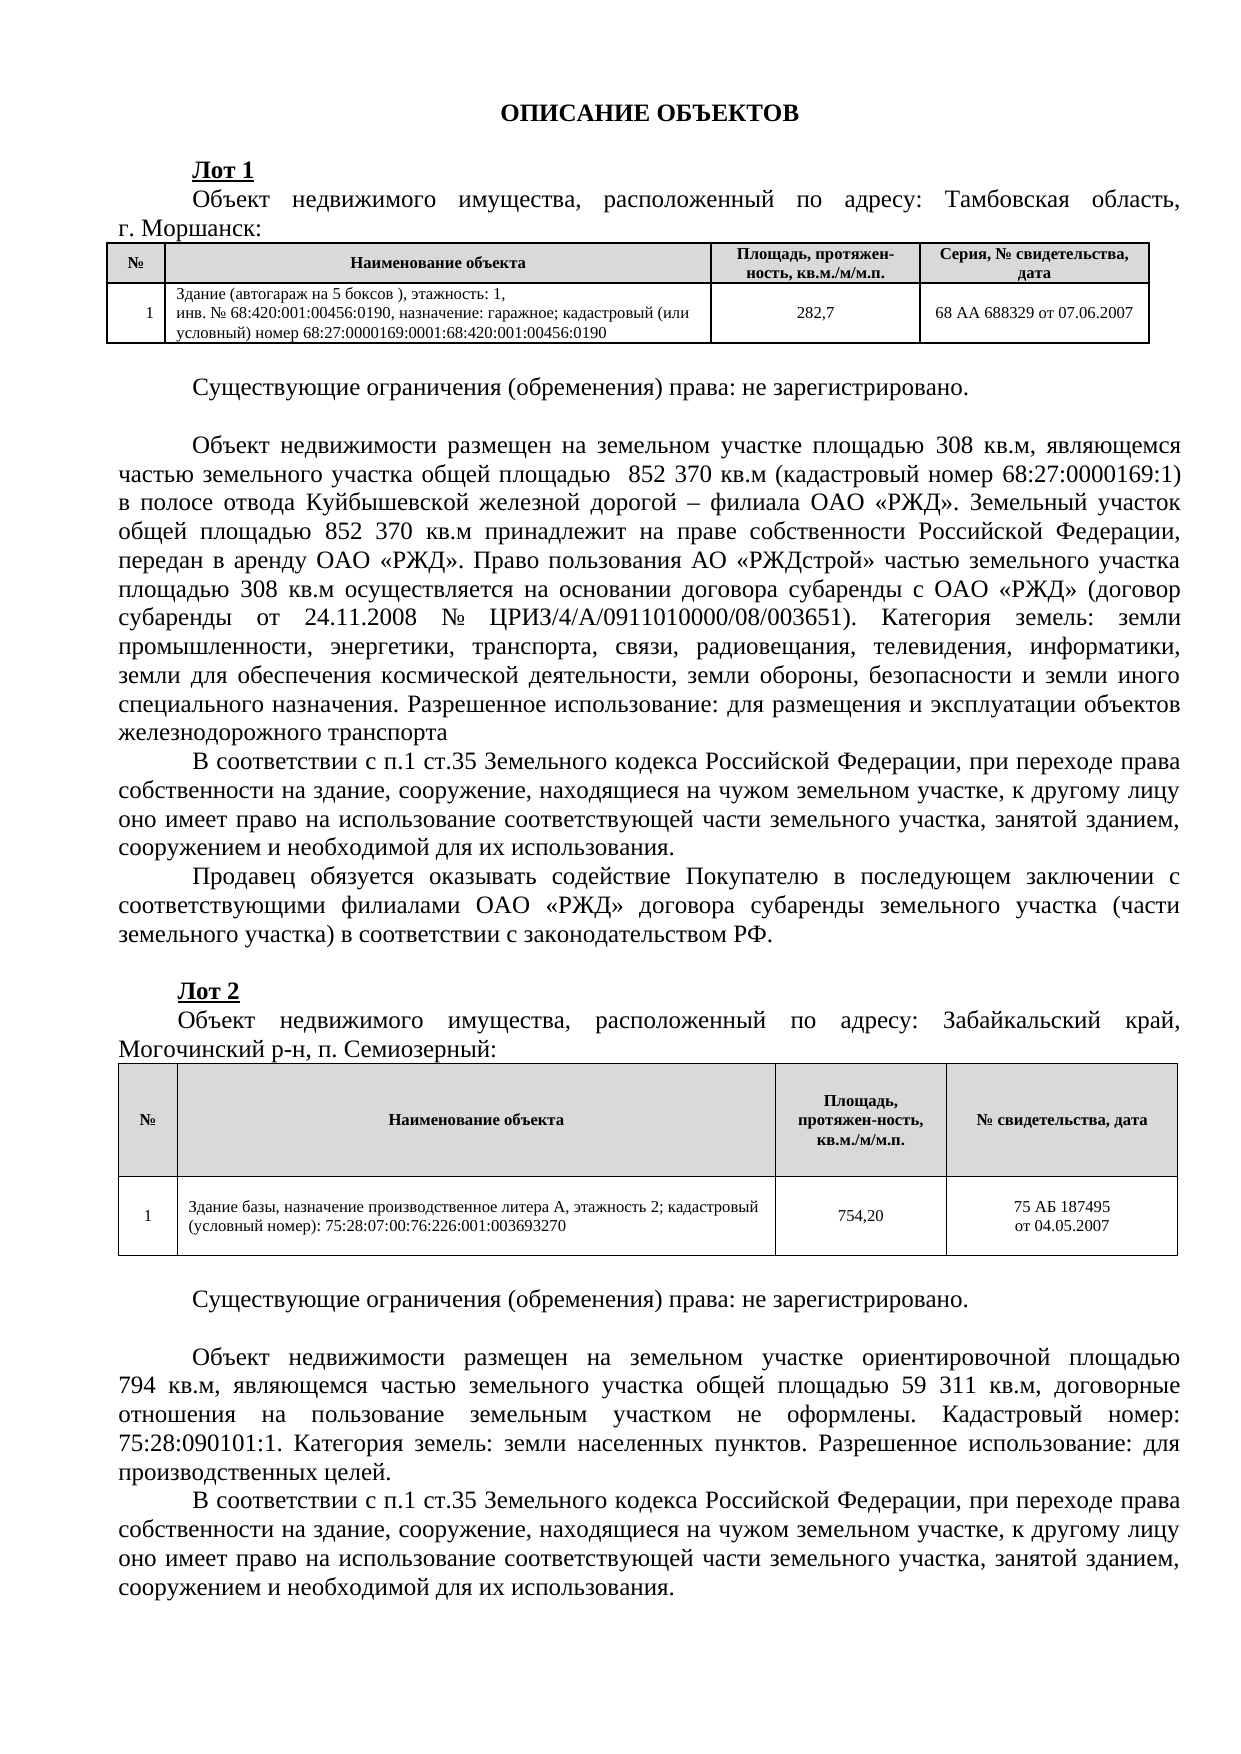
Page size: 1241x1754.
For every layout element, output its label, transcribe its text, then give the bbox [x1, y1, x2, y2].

text Существующие ограничения (обременения) права: не зарегистрировано. [118, 372, 1181, 401]
table_header Серия, № свидетельства, дата [921, 244, 1148, 282]
table_cell Здание базы, назначение производственное литера А, этажность 2; кадастровый (условный номер): 75:28:07:00:76:226:001:003693270 [178, 1177, 775, 1254]
table_cell Здание (автогараж на 5 боксов ), этажность: 1, инв. № 68:420:001:00456:0190, назначение: гаражное; кадастровый (или условный) номер 68:27:0000169:0001:68:420:001:00456:0190 [166, 284, 710, 342]
table_header № свидетельства, дата [947, 1064, 1177, 1176]
text Объект недвижимости размещен на земельном участке ориентировочной площадью 794 кв.м, являющемся частью земельного участка общей площадью 59 311 кв.м, договорные отношения на пользование земельным участком не оформлены. Кадастровый номер: 75:28:090101:1. Категория земель: земли населенных пунктов. Разрешенное использование: для производственных целей. [118, 1342, 1181, 1486]
text Лот 2 [118, 976, 1181, 1005]
table_cell 282,7 [712, 284, 919, 342]
table_cell 75 АБ 187495 от 04.05.2007 [947, 1177, 1177, 1254]
table_header Площадь, протяжен-ность, кв.м./м/м.п. [712, 244, 919, 282]
table_cell 1 [119, 1177, 177, 1254]
text ОПИСАНИЕ ОБЪЕКТОВ [118, 98, 1181, 127]
text В соответствии с п.1 ст.35 Земельного кодекса Российской Федерации, при переходе права собственности на здание, сооружение, находящиеся на чужом земельном участке, к другому лицу оно имеет право на использование соответствующей части земельного участка, занятой зданием, сооружением и необходимой для их использования. [118, 1486, 1181, 1601]
table_header Площадь, протяжен-ность, кв.м./м/м.п. [776, 1064, 946, 1176]
text Объект недвижимости размещен на земельном участке площадью 308 кв.м, являющемся частью земельного участка общей площадью 852 370 кв.м (кадастровый номер 68:27:0000169:1) в полосе отвода Куйбышевской железной дорогой – филиала ОАО «РЖД». Земельный участок общей площадью 852 370 кв.м принадлежит на праве собственности Российской Федерации, передан в аренду ОАО «РЖД». Право пользования АО «РЖДстрой» частью земельного участка площадью 308 кв.м осуществляется на основании договора субаренды с ОАО «РЖД» (договор субаренды от 24.11.2008 № ЦРИЗ/4/А/0911010000/08/003651). Категория земель: земли промышленности, энергетики, транспорта, связи, радиовещания, телевидения, информатики, земли для обеспечения космической деятельности, земли обороны, безопасности и земли иного специального назначения. Разрешенное использование: для размещения и эксплуатации объектов железнодорожного транспорта [118, 430, 1181, 746]
text Объект недвижимого имущества, расположенный по адресу: Тамбовская область, г. Моршанск: [118, 184, 1181, 242]
table_cell 1 [108, 284, 164, 342]
text Объект недвижимого имущества, расположенный по адресу: Забайкальский край, Могочинский р-н, п. Семиозерный: [118, 1005, 1181, 1062]
text Лот 1 [118, 155, 1181, 184]
table_header № [108, 244, 164, 282]
text В соответствии с п.1 ст.35 Земельного кодекса Российской Федерации, при переходе права собственности на здание, сооружение, находящиеся на чужом земельном участке, к другому лицу оно имеет право на использование соответствующей части земельного участка, занятой зданием, сооружением и необходимой для их использования. [118, 746, 1181, 861]
table_cell 754,20 [776, 1177, 946, 1254]
table_header № [119, 1064, 177, 1176]
table_cell 68 АА 688329 от 07.06.2007 [921, 284, 1148, 342]
text Существующие ограничения (обременения) права: не зарегистрировано. [118, 1284, 1181, 1313]
table_header Наименование объекта [166, 244, 710, 282]
text Продавец обязуется оказывать содействие Покупателю в последующем заключении с соответствующими филиалами ОАО «РЖД» договора субаренды земельного участка (части земельного участка) в соответствии с законодательством РФ. [118, 861, 1181, 947]
table_header Наименование объекта [178, 1064, 775, 1176]
